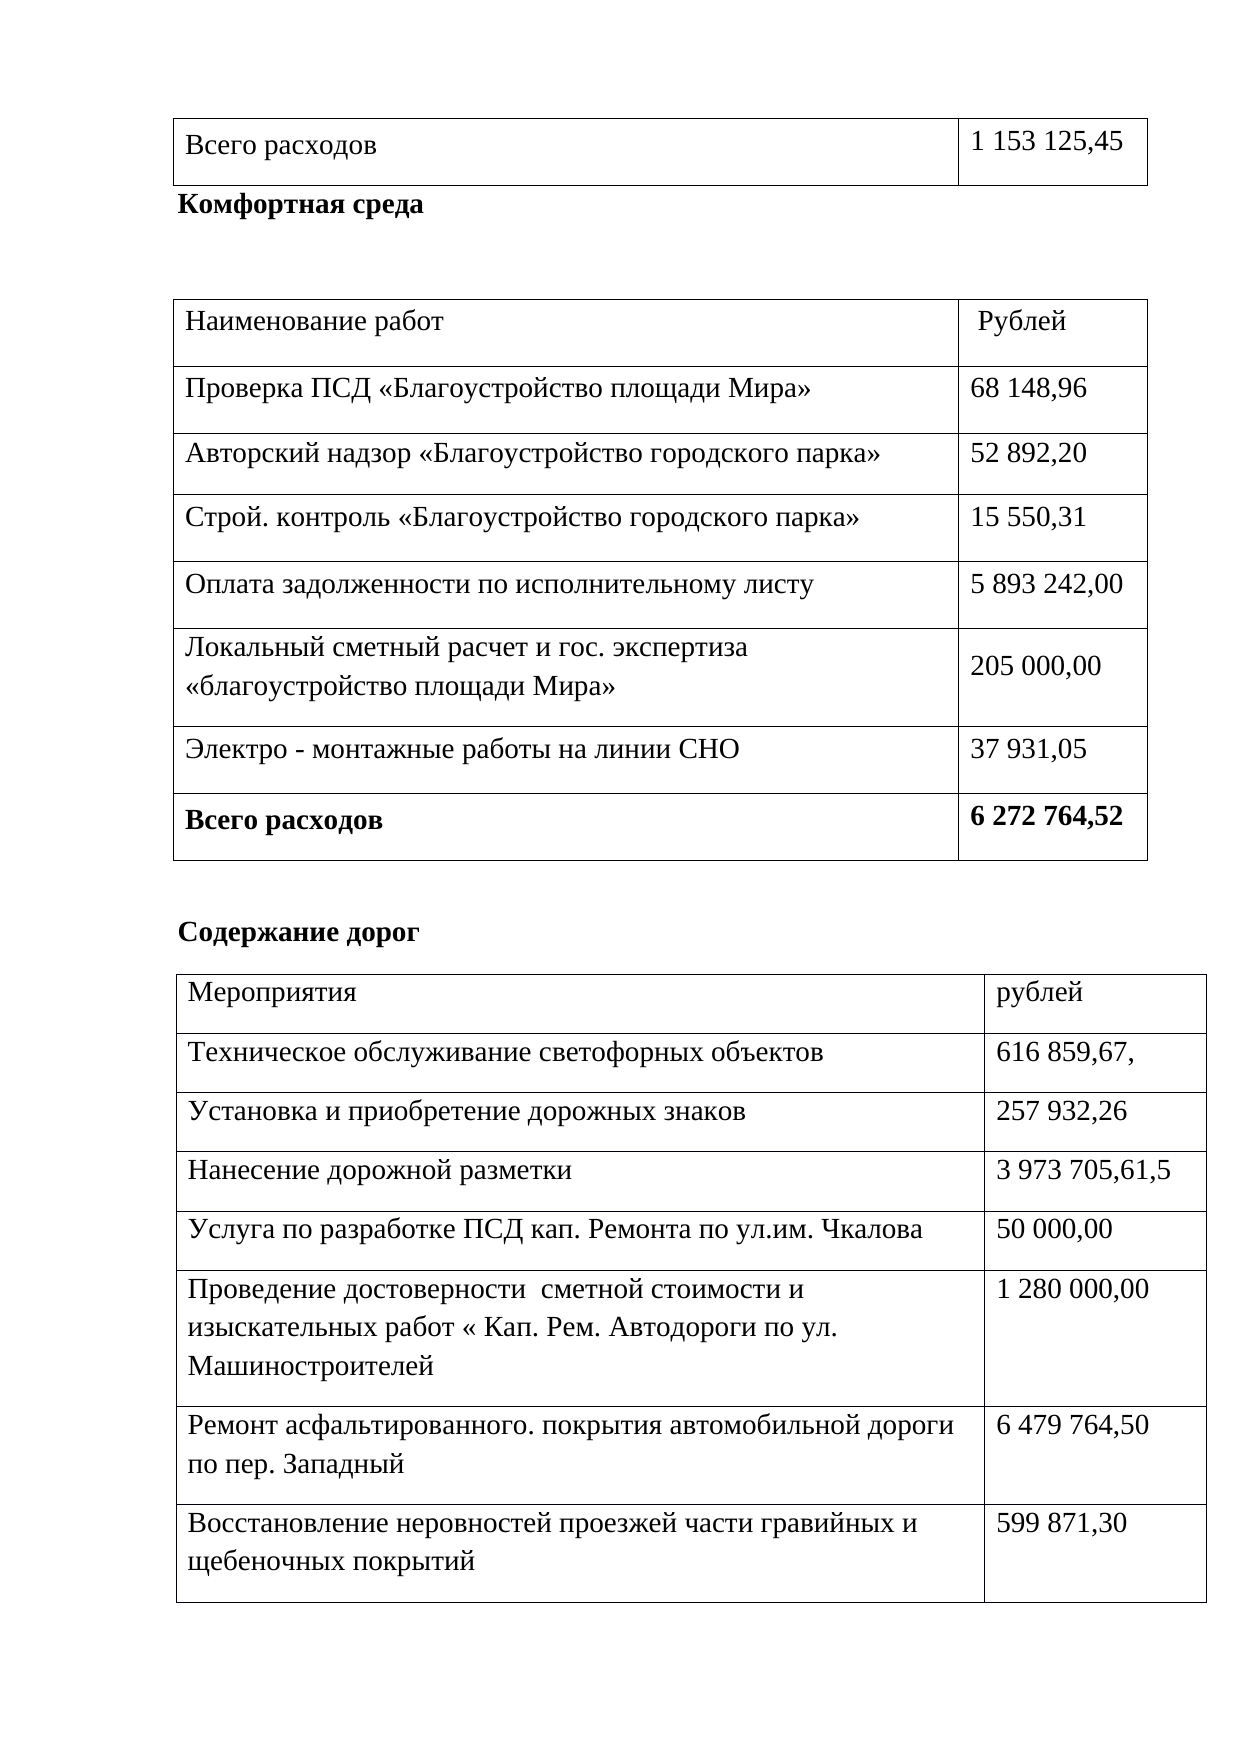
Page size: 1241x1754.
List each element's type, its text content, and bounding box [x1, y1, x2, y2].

table_cell Проверка ПСД «Благоустройство площади Мира» [174, 367, 958, 433]
table_cell 599 871,30 [985, 1505, 1206, 1602]
table_cell Электро - монтажные работы на линии СНО [174, 727, 958, 793]
table_cell 50 000,00 [985, 1212, 1206, 1270]
table_header Наименование работ [174, 300, 958, 366]
table_cell 5 893 242,00 [959, 562, 1147, 628]
table_cell Ремонт асфальтированного. покрытия автомобильной дороги по пер. Западный [177, 1407, 984, 1504]
text Комфортная среда [177, 186, 1152, 220]
table_cell 37 931,05 [959, 727, 1147, 793]
table_cell 6 272 764,52 [959, 794, 1147, 860]
table_cell Восстановление неровностей проезжей части гравийных и щебеночных покрытий [177, 1505, 984, 1602]
table_cell Техническое обслуживание светофорных объектов [177, 1034, 984, 1092]
table_cell 15 550,31 [959, 495, 1147, 561]
table_cell Нанесение дорожной разметки [177, 1152, 984, 1211]
table_cell Установка и приобретение дорожных знаков [177, 1093, 984, 1151]
table_cell Оплата задолженности по исполнительному листу [174, 562, 958, 628]
text Содержание дорог [177, 914, 1152, 948]
table_cell 1 153 125,45 [959, 119, 1147, 185]
table_cell 68 148,96 [959, 367, 1147, 433]
table_cell Авторский надзор «Благоустройство городского парка» [174, 434, 958, 494]
table_cell 257 932,26 [985, 1093, 1206, 1151]
table_cell Проведение достоверности сметной стоимости и изыскательных работ « Кап. Рем. Автодороги по ул. Машиностроителей [177, 1271, 984, 1406]
table_cell 6 479 764,50 [985, 1407, 1206, 1504]
table_cell Услуга по разработке ПСД кап. Ремонта по ул.им. Чкалова [177, 1212, 984, 1270]
table_cell Всего расходов [174, 794, 958, 860]
table_cell 52 892,20 [959, 434, 1147, 494]
table_cell Локальный сметный расчет и гос. экспертиза «благоустройство площади Мира» [174, 629, 958, 726]
table_header Рублей [959, 300, 1147, 366]
table_cell Всего расходов [174, 119, 958, 185]
table_cell 1 280 000,00 [985, 1271, 1206, 1406]
table_header рублей [985, 975, 1206, 1033]
table_header Мероприятия [177, 975, 984, 1033]
table_cell 205 000,00 [959, 629, 1147, 726]
table_cell Строй. контроль «Благоустройство городского парка» [174, 495, 958, 561]
table_cell 616 859,67, [985, 1034, 1206, 1092]
table_cell 3 973 705,61,5 [985, 1152, 1206, 1211]
